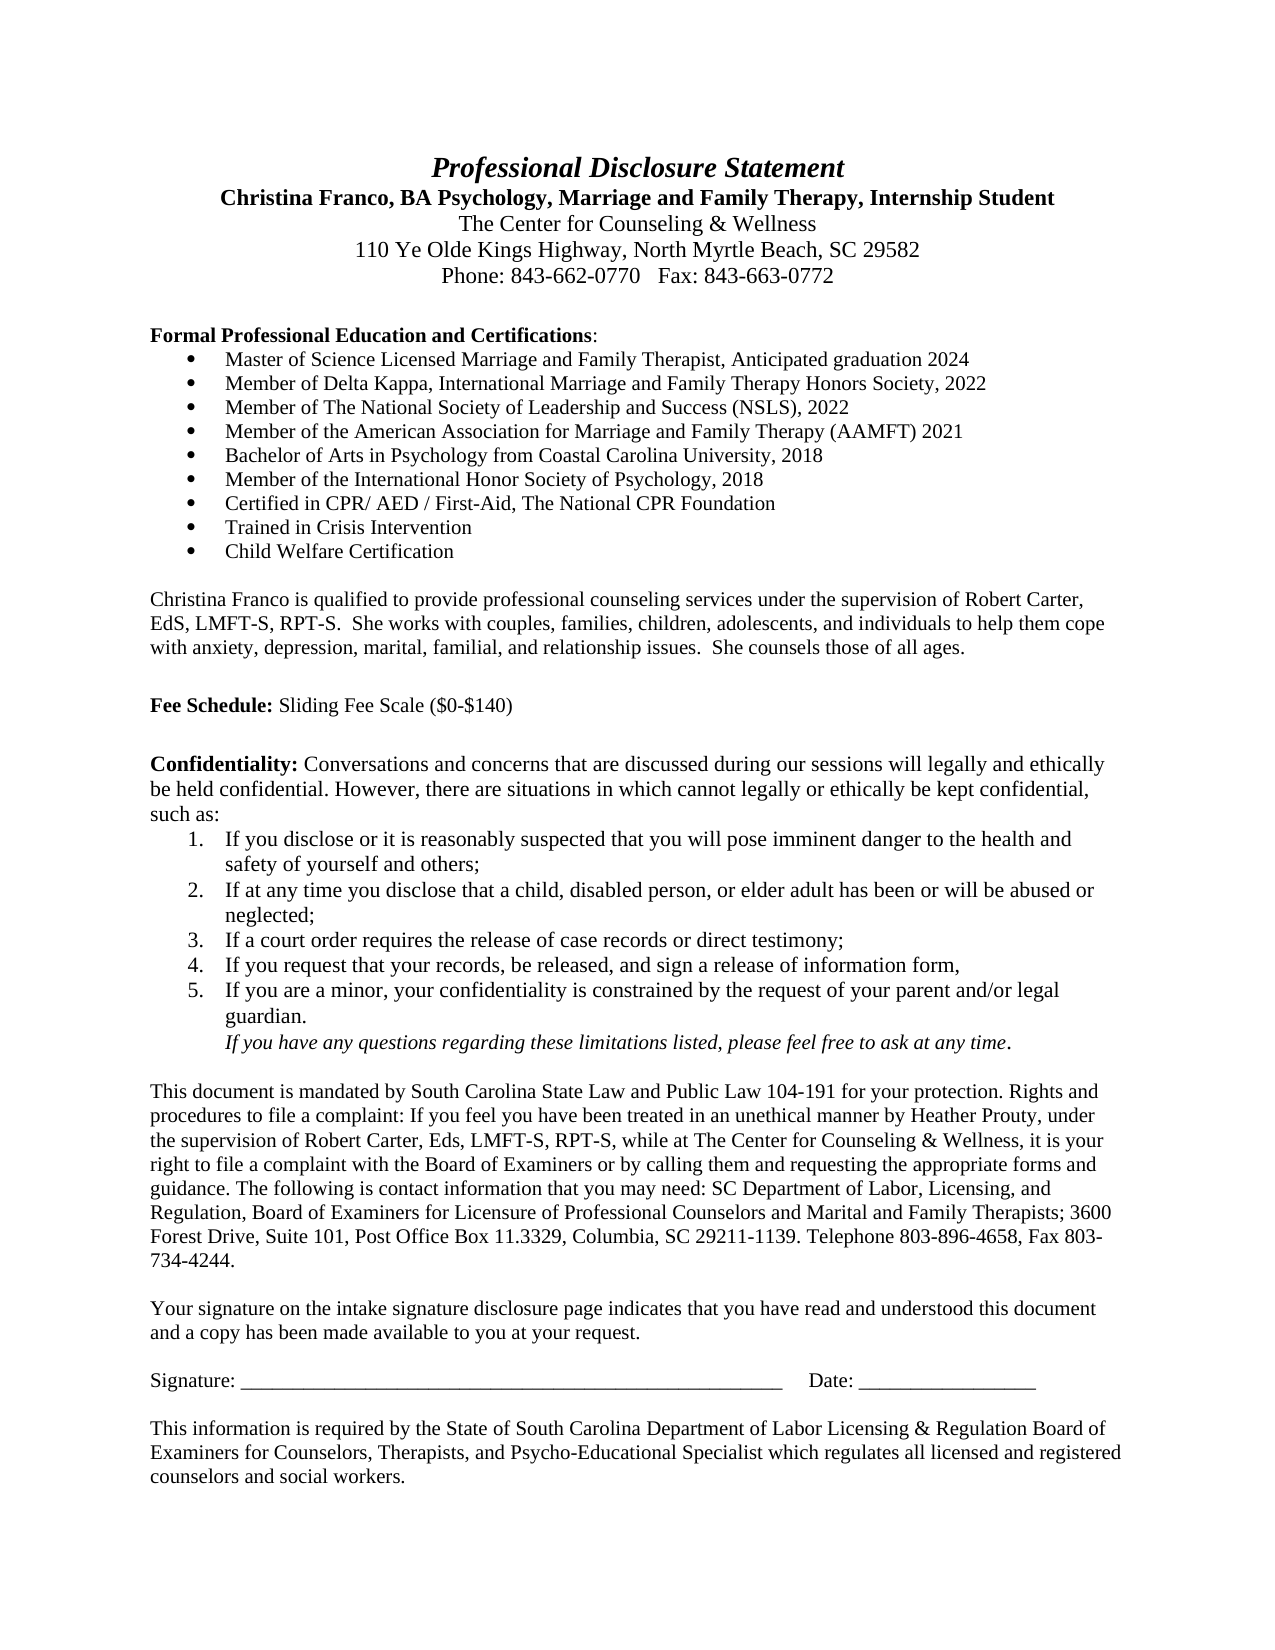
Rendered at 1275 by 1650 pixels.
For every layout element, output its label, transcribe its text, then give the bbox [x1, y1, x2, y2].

list Member of The National Society of Leadership and Success (NSLS), 2022 [187, 395, 1125, 419]
list If you disclose or it is reasonably suspected that you will pose imminent danger to the health and safety of yourself and others; [187, 826, 1125, 877]
list Certified in CPR/ AED / First-Aid, The National CPR Foundation [187, 491, 1125, 515]
list If at any time you disclose that a child, disabled person, or elder adult has been or will be abused or neglected; [187, 877, 1125, 927]
list Master of Science Licensed Marriage and Family Therapist, Anticipated graduation 2024 [187, 347, 1125, 371]
text Christina Franco, BA Psychology, Marriage and Family Therapy, Internship Student [150, 183, 1125, 210]
text This document is mandated by South Carolina State Law and Public Law 104-191 for your protection. Rights and procedures to file a complaint: If you feel you have been treated in an unethical manner by Heather Prouty, under the supervision of Robert Carter, Eds, LMFT-S, RPT-S, while at The Center for Counseling & Wellness, it is your right to file a complaint with the Board of Examiners or by calling them and requesting the appropriate forms and guidance. The following is contact information that you may need: SC Department of Labor, Licensing, and Regulation, Board of Examiners for Licensure of Professional Counselors and Marital and Family Therapists; 3600 Forest Drive, Suite 101, Post Office Box 11.3329, Columbia, SC 29211-1139. Telephone 803-896-4658, Fax 803-734-4244. [150, 1079, 1125, 1272]
text The Center for Counseling & Wellness [150, 210, 1125, 236]
list Member of the International Honor Society of Psychology, 2018 [187, 467, 1125, 491]
list Bachelor of Arts in Psychology from Coastal Carolina University, 2018 [187, 443, 1125, 467]
list If you are a minor, your confidentiality is constrained by the request of your parent and/or legal guardian. [187, 977, 1125, 1028]
list If a court order requires the release of case records or direct testimony; [187, 927, 1125, 952]
list If you request that your records, be released, and sign a release of information form, [187, 952, 1125, 977]
text Christina Franco is qualified to provide professional counseling services under the supervision of Robert Carter, EdS, LMFT-S, RPT-S. She works with couples, families, children, adolescents, and individuals to help them cope with anxiety, depression, marital, familial, and relationship issues. She counsels those of all ages. [150, 587, 1125, 659]
list Trained in Crisis Intervention [187, 515, 1125, 539]
text Confidentiality: Conversations and concerns that are discussed during our sessions will legally and ethically be held confidential. However, there are situations in which cannot legally or ethically be kept confidential, such as: [150, 751, 1125, 826]
text Your signature on the intake signature disclosure page indicates that you have read and understood this document and a copy has been made available to you at your request. [150, 1296, 1125, 1344]
text This information is required by the State of South Carolina Department of Labor Licensing & Regulation Board of Examiners for Counselors, Therapists, and Psycho-Educational Specialist which regulates all licensed and registered counselors and social workers. [150, 1416, 1125, 1488]
text Formal Professional Education and Certifications: [150, 322, 1125, 347]
list If you have any questions regarding these limitations listed, please feel free to ask at any time. [225, 1028, 1125, 1054]
text Professional Disclosure Statement [150, 150, 1125, 183]
list Child Welfare Certification [187, 539, 1125, 563]
text Signature: ____________________________________________________ Date: _________________ [150, 1368, 1125, 1392]
list Member of Delta Kappa, International Marriage and Family Therapy Honors Society, 2022 [187, 371, 1125, 395]
list Member of the American Association for Marriage and Family Therapy (AAMFT) 2021 [187, 419, 1125, 443]
text Fee Schedule: Sliding Fee Scale ($0-$140) [150, 693, 1125, 717]
text 110 Ye Olde Kings Highway, North Myrtle Beach, SC 29582 [150, 236, 1125, 263]
text Phone: 843-662-0770 Fax: 843-663-0772 [150, 263, 1125, 289]
